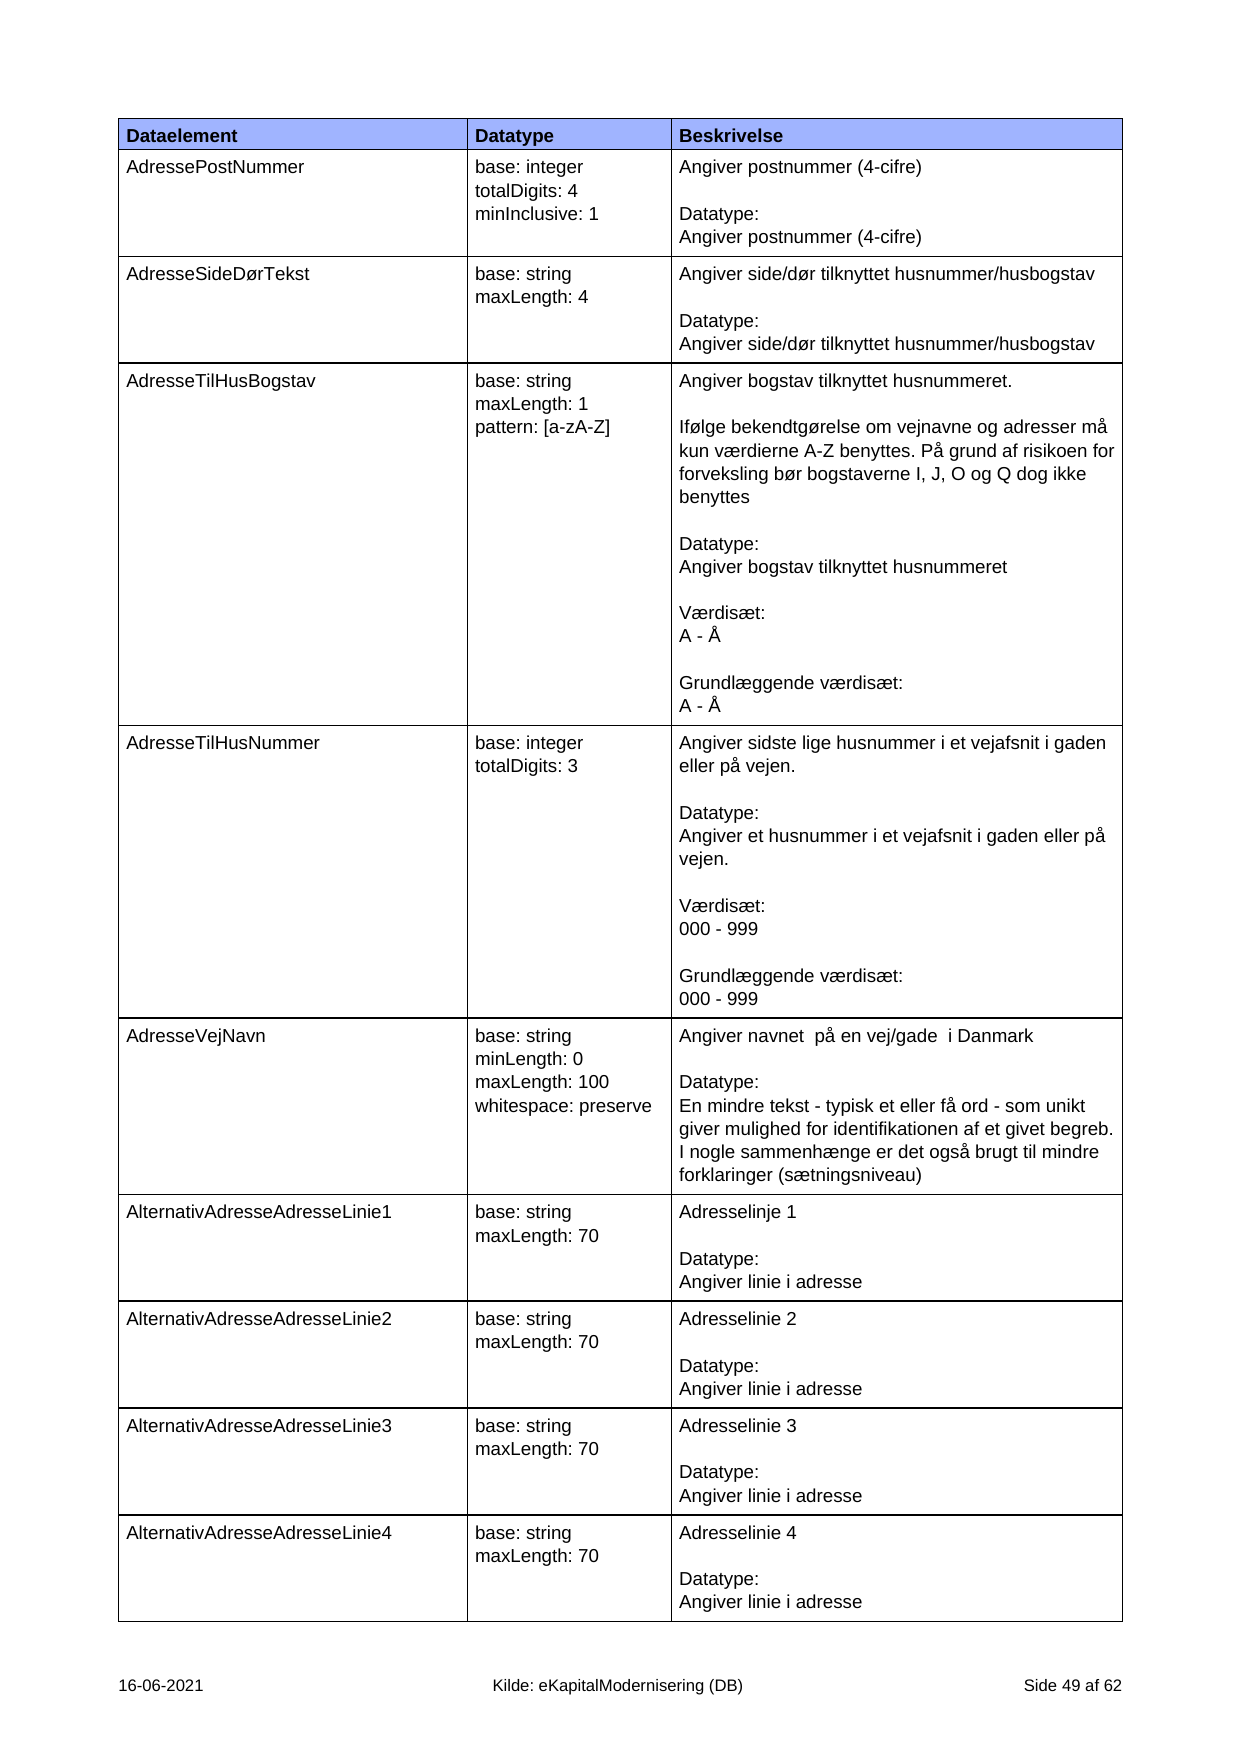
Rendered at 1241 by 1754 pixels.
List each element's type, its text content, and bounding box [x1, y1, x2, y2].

table_cell base: integer totalDigits: 3 [468, 726, 671, 1017]
table_cell base: integer totalDigits: 4 minInclusive: 1 [468, 150, 671, 256]
table_cell AdresseTilHusBogstav [119, 364, 467, 724]
table_cell base: string maxLength: 4 [468, 257, 671, 362]
table_cell base: string maxLength: 70 [468, 1409, 671, 1514]
table_cell base: string maxLength: 1 pattern: [a-zA-Z] [468, 364, 671, 724]
table_cell base: string maxLength: 70 [468, 1302, 671, 1407]
table_cell AdressePostNummer [119, 150, 467, 256]
table_cell Angiver navnet på en vej/gade i Danmark Datatype: En mindre tekst - typisk et eller få ord - som unikt giver mulighed for identifikationen af et givet begreb. I nogle sammenhænge er det også brugt til mindre forklaringer (sætningsniveau) [672, 1019, 1122, 1194]
table_cell Adresselinie 2 Datatype: Angiver linie i adresse [672, 1302, 1122, 1407]
table_cell Angiver bogstav tilknyttet husnummeret. Ifølge bekendtgørelse om vejnavne og adresser må kun værdierne A-Z benyttes. På grund af risikoen for forveksling bør bogstaverne I, J, O og Q dog ikke benyttes Datatype: Angiver bogstav tilknyttet husnummeret Værdisæt: A - Å Grundlæggende værdisæt: A - Å [672, 364, 1122, 724]
table_cell AlternativAdresseAdresseLinie4 [119, 1516, 467, 1621]
table_cell Adresselinie 4 Datatype: Angiver linie i adresse [672, 1516, 1122, 1621]
table_cell base: string minLength: 0 maxLength: 100 whitespace: preserve [468, 1019, 671, 1194]
table_header Dataelement [119, 119, 467, 149]
table_cell base: string maxLength: 70 [468, 1195, 671, 1300]
table_cell AdresseVejNavn [119, 1019, 467, 1194]
table_cell AlternativAdresseAdresseLinie1 [119, 1195, 467, 1300]
table_header Datatype [468, 119, 671, 149]
table_cell AdresseTilHusNummer [119, 726, 467, 1017]
table_cell Adresselinje 1 Datatype: Angiver linie i adresse [672, 1195, 1122, 1300]
table_cell Angiver sidste lige husnummer i et vejafsnit i gaden eller på vejen. Datatype: Angiver et husnummer i et vejafsnit i gaden eller på vejen. Værdisæt: 000 - 999 Grundlæggende værdisæt: 000 - 999 [672, 726, 1122, 1017]
table_cell AlternativAdresseAdresseLinie2 [119, 1302, 467, 1407]
table_cell Adresselinie 3 Datatype: Angiver linie i adresse [672, 1409, 1122, 1514]
table_cell Angiver side/dør tilknyttet husnummer/husbogstav Datatype: Angiver side/dør tilknyttet husnummer/husbogstav [672, 257, 1122, 362]
table_cell AlternativAdresseAdresseLinie3 [119, 1409, 467, 1514]
table_cell AdresseSideDørTekst [119, 257, 467, 362]
table_header Beskrivelse [672, 119, 1122, 149]
table_cell Angiver postnummer (4-cifre) Datatype: Angiver postnummer (4-cifre) [672, 150, 1122, 256]
table_cell base: string maxLength: 70 [468, 1516, 671, 1621]
